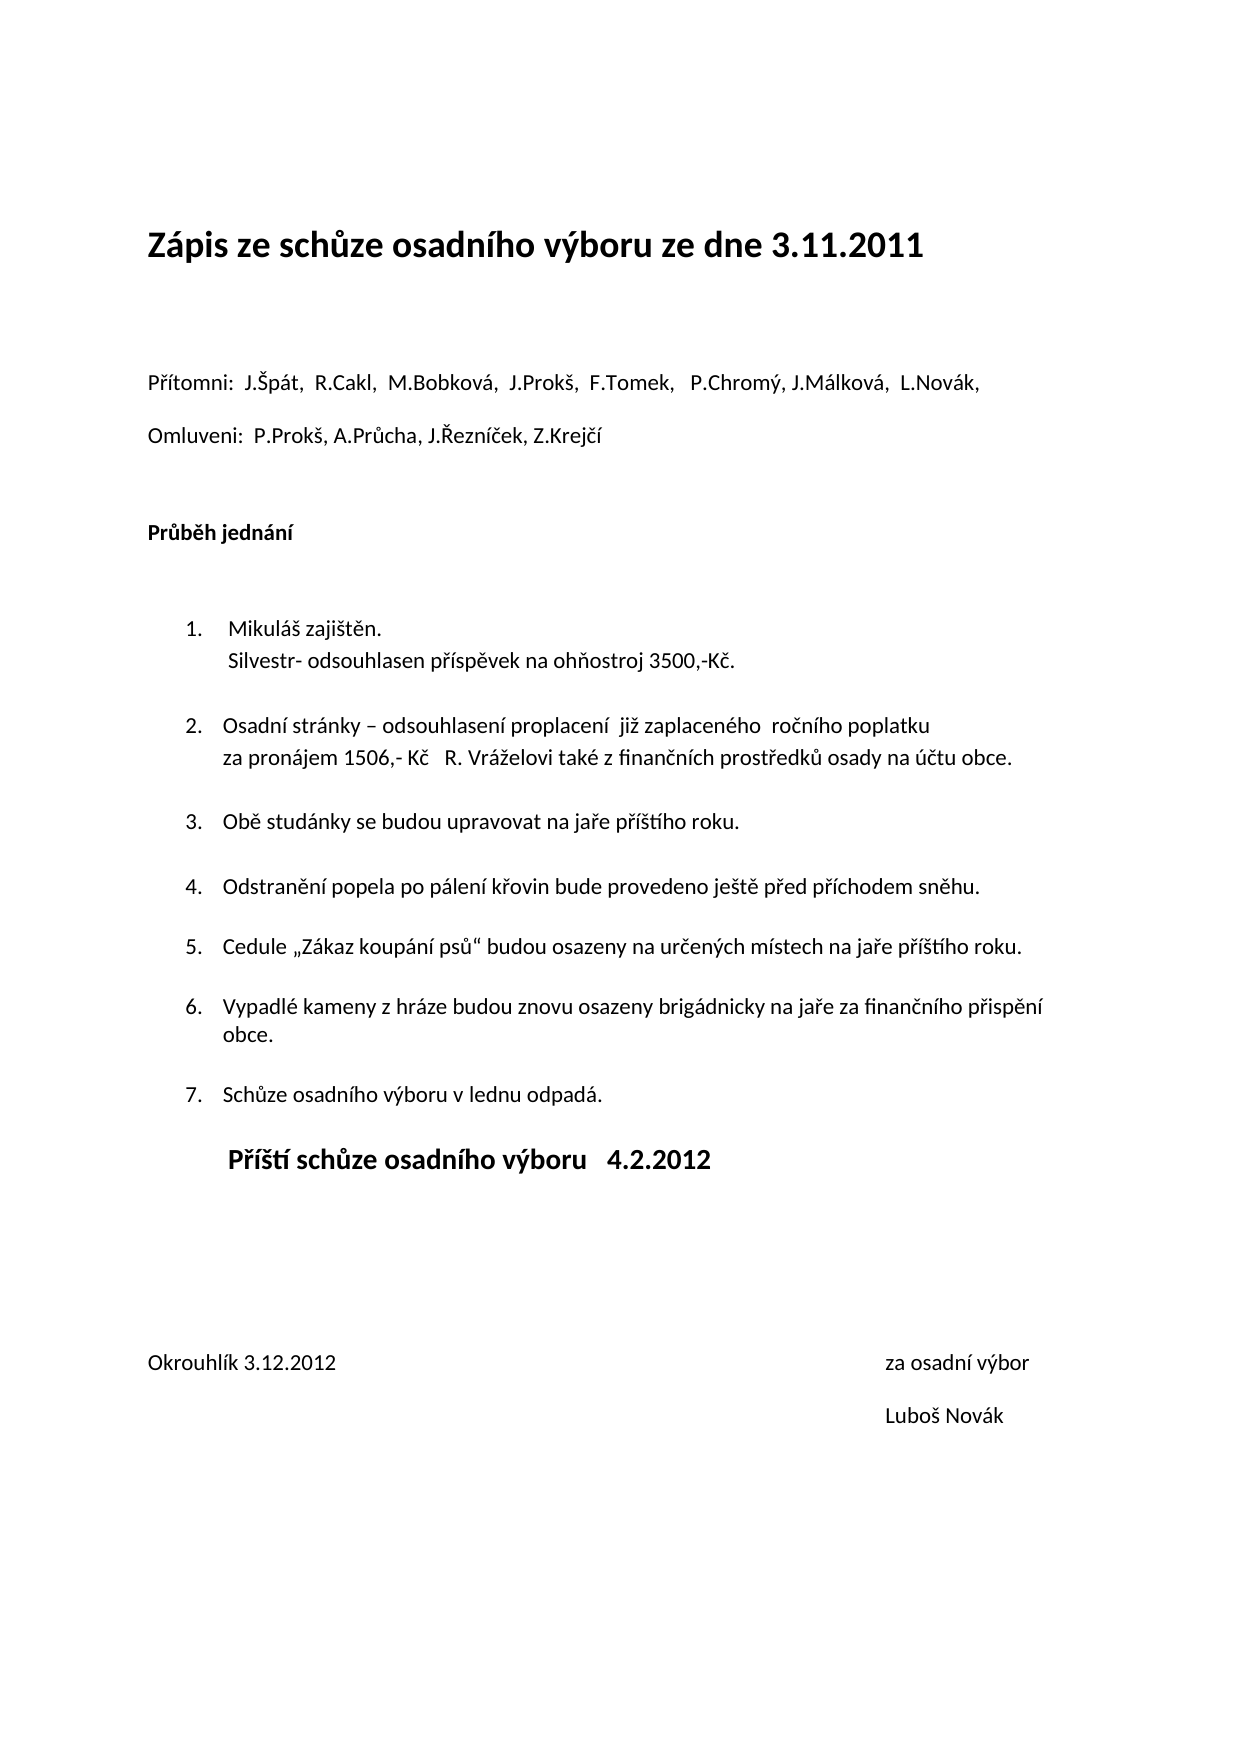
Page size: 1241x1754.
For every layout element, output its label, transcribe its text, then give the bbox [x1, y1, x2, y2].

list Vypadlé kameny z hráze budou znovu osazeny brigádnicky na jaře za finančního přispění obce. [185, 992, 1093, 1048]
list Schůze osadního výboru v lednu odpadá. [185, 1081, 1093, 1108]
text Omluveni: P.Prokš, A.Průcha, J.Řezníček, Z.Krejčí [148, 421, 1093, 449]
list za pronájem 1506,- Kč R. Vráželovi také z finančních prostředků osady na účtu obce. [223, 743, 1093, 771]
text Zápis ze schůze osadního výboru ze dne 3.11.2011 [148, 221, 1093, 267]
list Příští schůze osadního výboru 4.2.2012 [223, 1141, 1093, 1176]
list Cedule „Zákaz koupání psů“ budou osazeny na určených místech na jaře příštího roku. [185, 932, 1093, 960]
list Osadní stránky – odsouhlasení proplacení již zaplaceného ročního poplatku [185, 711, 1093, 739]
list Mikuláš zajištěn. [185, 614, 1093, 642]
text Průběh jednání [148, 518, 1093, 546]
list Silvestr- odsouhlasen příspěvek na ohňostroj 3500,-Kč. [223, 647, 1093, 674]
text Okrouhlík 3.12.2012 za osadní výbor [148, 1348, 1093, 1376]
list Obě studánky se budou upravovat na jaře příštího roku. [185, 807, 1093, 836]
list Odstranění popela po pálení křovin bude provedeno ještě před příchodem sněhu. [185, 872, 1093, 900]
text Luboš Novák [148, 1401, 1093, 1429]
text Přítomni: J.Špát, R.Cakl, M.Bobková, J.Prokš, F.Tomek, P.Chromý, J.Málková, L.Novák, [148, 368, 1093, 396]
